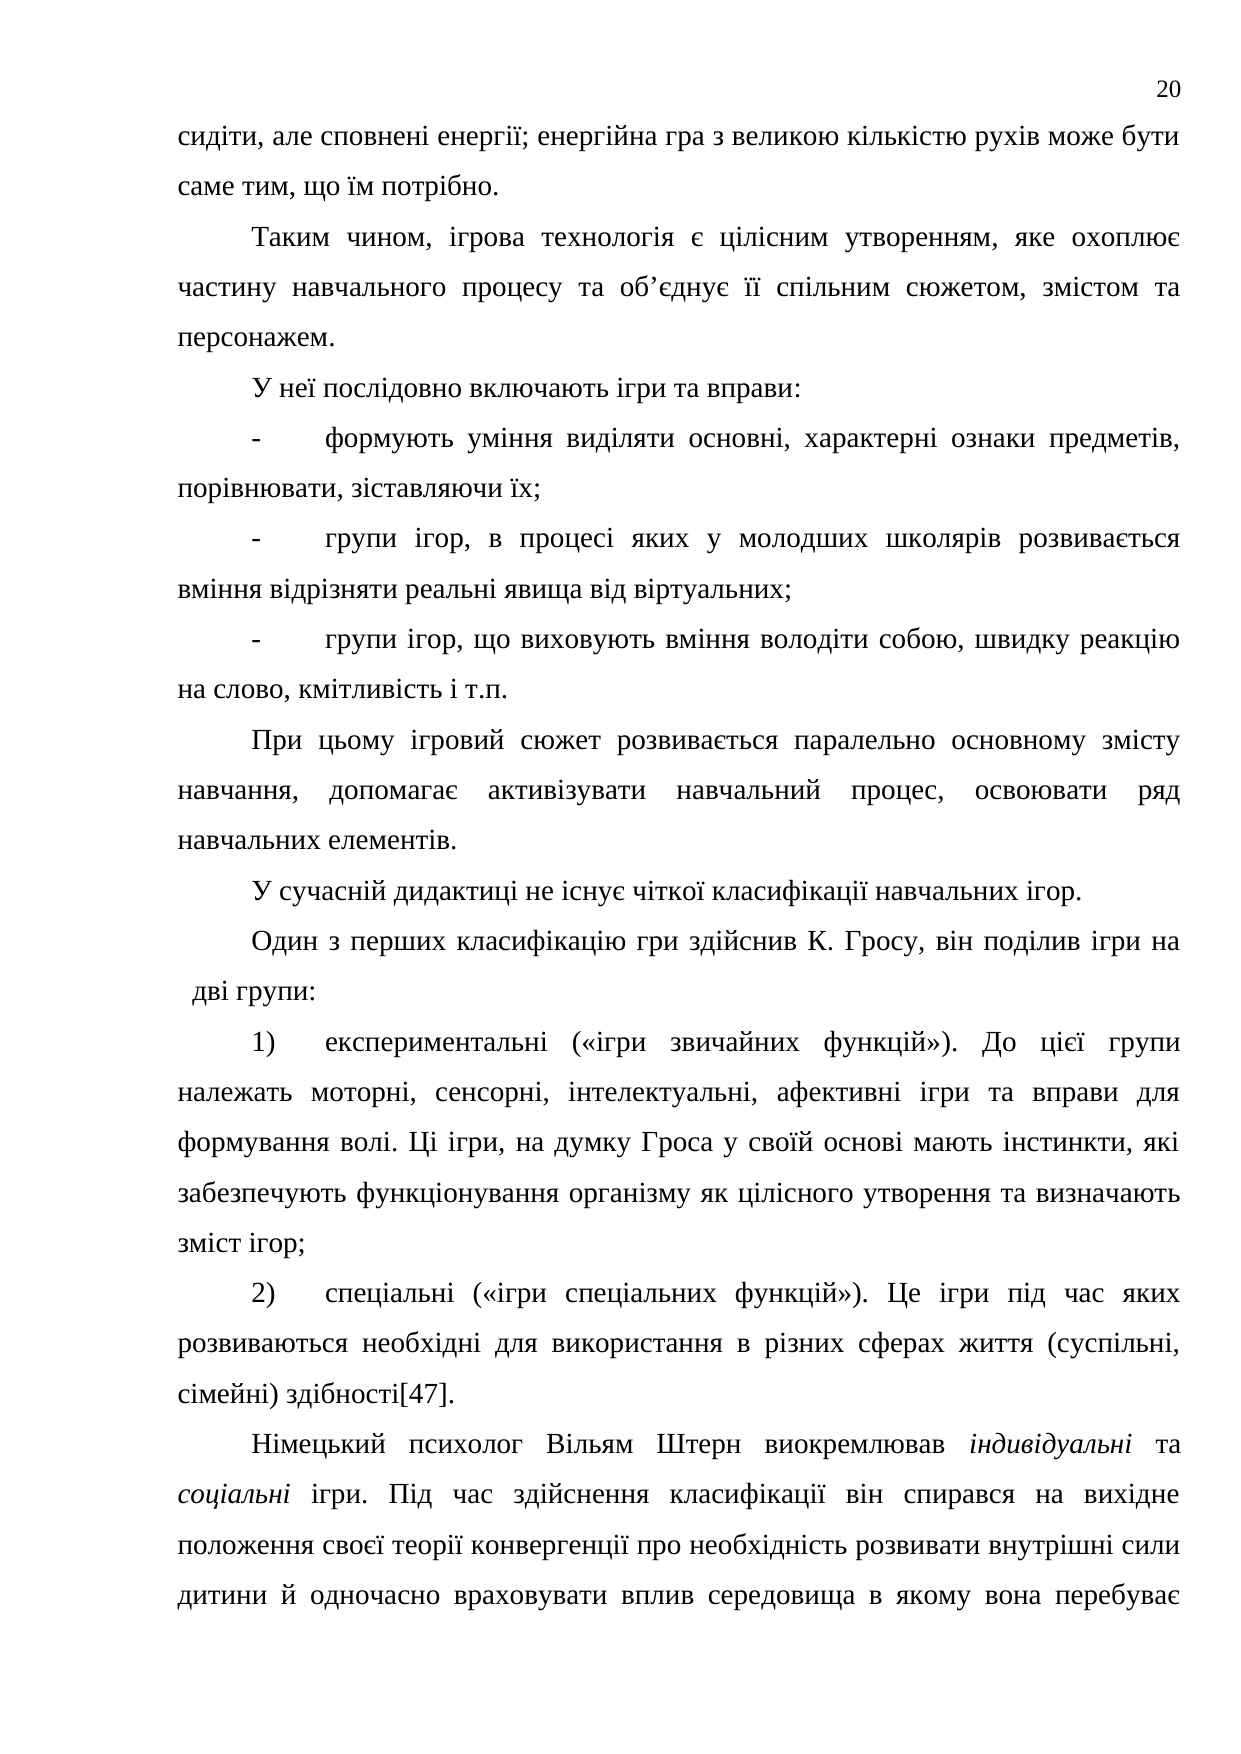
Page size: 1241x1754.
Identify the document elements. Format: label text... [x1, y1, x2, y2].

list Таким чином, ігрова технологія є цілісним утворенням, яке охоплює частину навчального процесу та об’єднує її спільним сюжетом, змістом та персонажем. [177, 219, 1181, 353]
list У неї послідовно включають ігри та вправи: [177, 370, 1181, 403]
list У сучасній дидактиці не існує чіткої класифікації навчальних ігор. [192, 873, 1181, 906]
list спеціальні («ігри спеціальних функцій»). Це ігри під час яких розвиваються необхідні для використання в різних сферах життя (суспільні, сімейні) здібності[47]. [177, 1275, 1181, 1409]
list групи ігор, в процесі яких у молодших школярів розвивається вміння відрізняти реальні явища від віртуальних; [177, 521, 1181, 604]
list групи ігор, що виховують вміння володіти собою, швидку реакцію на слово, кмітливість і т.п. [177, 621, 1181, 705]
list Один з перших класифікацію гри здійснив К. Гросу, він поділив ігри на дві групи: [192, 923, 1181, 1007]
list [177, 118, 1181, 202]
list формують уміння виділяти основні, характерні ознаки предметів, порівнювати, зіставляючи їх; [177, 420, 1181, 504]
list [177, 1426, 1181, 1611]
list експериментальні («ігри звичайних функцій»). До цієї групи належать моторні, сенсорні, інтелектуальні, афективні ігри та вправи для формування волі. Ці ігри, на думку Гроса у своїй основі мають інстинкти, які забезпечують функціонування організму як цілісного утворення та визначають зміст ігор; [177, 1024, 1181, 1258]
list При цьому ігровий сюжет розвивається паралельно основному змісту навчання, допомагає активізувати навчальний процес, освоювати ряд навчальних елементів. [177, 722, 1181, 856]
